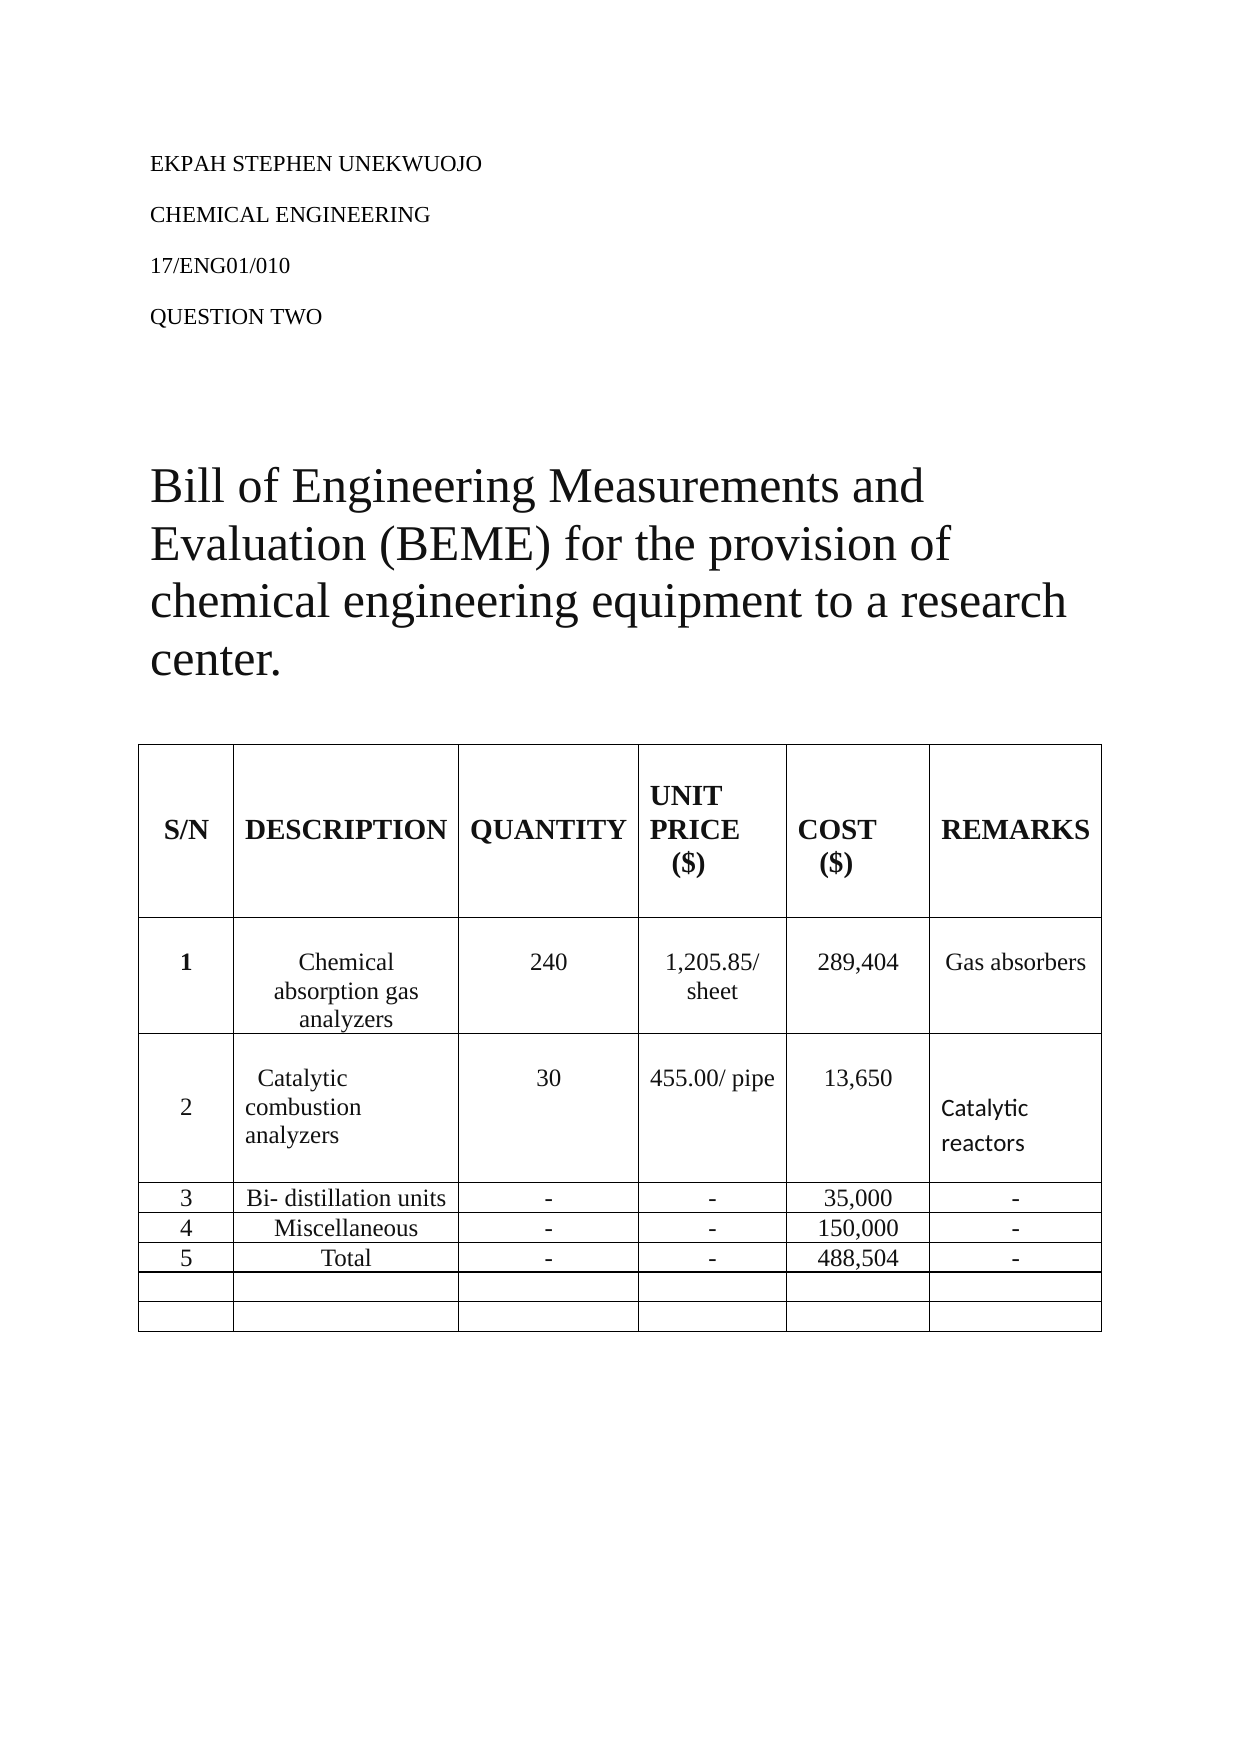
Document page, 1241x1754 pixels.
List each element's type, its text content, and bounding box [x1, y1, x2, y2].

table_cell - [459, 1243, 638, 1271]
table_cell 3 [139, 1183, 233, 1212]
text QUESTION TWO [150, 303, 1090, 329]
table_cell - [459, 1183, 638, 1212]
table_cell - [639, 1183, 786, 1212]
table_cell [139, 1273, 233, 1301]
table_header COST ($) [787, 745, 929, 917]
table_cell 4 [139, 1213, 233, 1242]
table_cell 13,650 [787, 1034, 929, 1182]
table_cell [930, 1302, 1101, 1331]
table_cell - [459, 1213, 638, 1242]
table_cell [787, 1273, 929, 1301]
table_cell [639, 1273, 786, 1301]
table_cell - [930, 1243, 1101, 1271]
table_cell 35,000 [787, 1183, 929, 1212]
table_cell [234, 1302, 458, 1331]
table_cell 289,404 [787, 918, 929, 1033]
table_cell 240 [459, 918, 638, 1033]
table_cell - [639, 1243, 786, 1271]
table_header UNIT PRICE ($) [639, 745, 786, 917]
table_cell - [930, 1183, 1101, 1212]
table_cell - [639, 1213, 786, 1242]
table_cell [459, 1273, 638, 1301]
subtitle Bill of Engineering Measurements and Evaluation (BEME) for the provision of chemical engineering equipment to a research center. [150, 456, 1090, 686]
table_cell Chemical absorption gas analyzers [234, 918, 458, 1033]
table_cell [459, 1302, 638, 1331]
table_header DESCRIPTION [234, 745, 458, 917]
table_cell Catalytic reactors [930, 1034, 1101, 1182]
text 17/ENG01/010 [150, 252, 1090, 278]
table_header S/N [139, 745, 233, 917]
table_cell [234, 1273, 458, 1301]
table_cell 30 [459, 1034, 638, 1182]
table_header REMARKS [930, 745, 1101, 917]
table_cell 150,000 [787, 1213, 929, 1242]
table_cell 2 [139, 1034, 233, 1182]
table_cell Total [234, 1243, 458, 1271]
table_cell - [930, 1213, 1101, 1242]
table_cell 1,205.85/ sheet [639, 918, 786, 1033]
table_cell Miscellaneous [234, 1213, 458, 1242]
table_cell 1 [139, 918, 233, 1033]
table_cell [139, 1302, 233, 1331]
table_cell [930, 1273, 1101, 1301]
table_header QUANTITY [459, 745, 638, 917]
table_cell 5 [139, 1243, 233, 1271]
table_cell Bi- distillation units [234, 1183, 458, 1212]
table_cell 488,504 [787, 1243, 929, 1271]
text CHEMICAL ENGINEERING [150, 201, 1090, 227]
text EKPAH STEPHEN UNEKWUOJO [150, 150, 1090, 176]
table_cell [639, 1302, 786, 1331]
table_cell Catalytic combustion analyzers [234, 1034, 458, 1182]
table_cell 455.00/ pipe [639, 1034, 786, 1182]
table_cell [787, 1302, 929, 1331]
table_cell Gas absorbers [930, 918, 1101, 1033]
